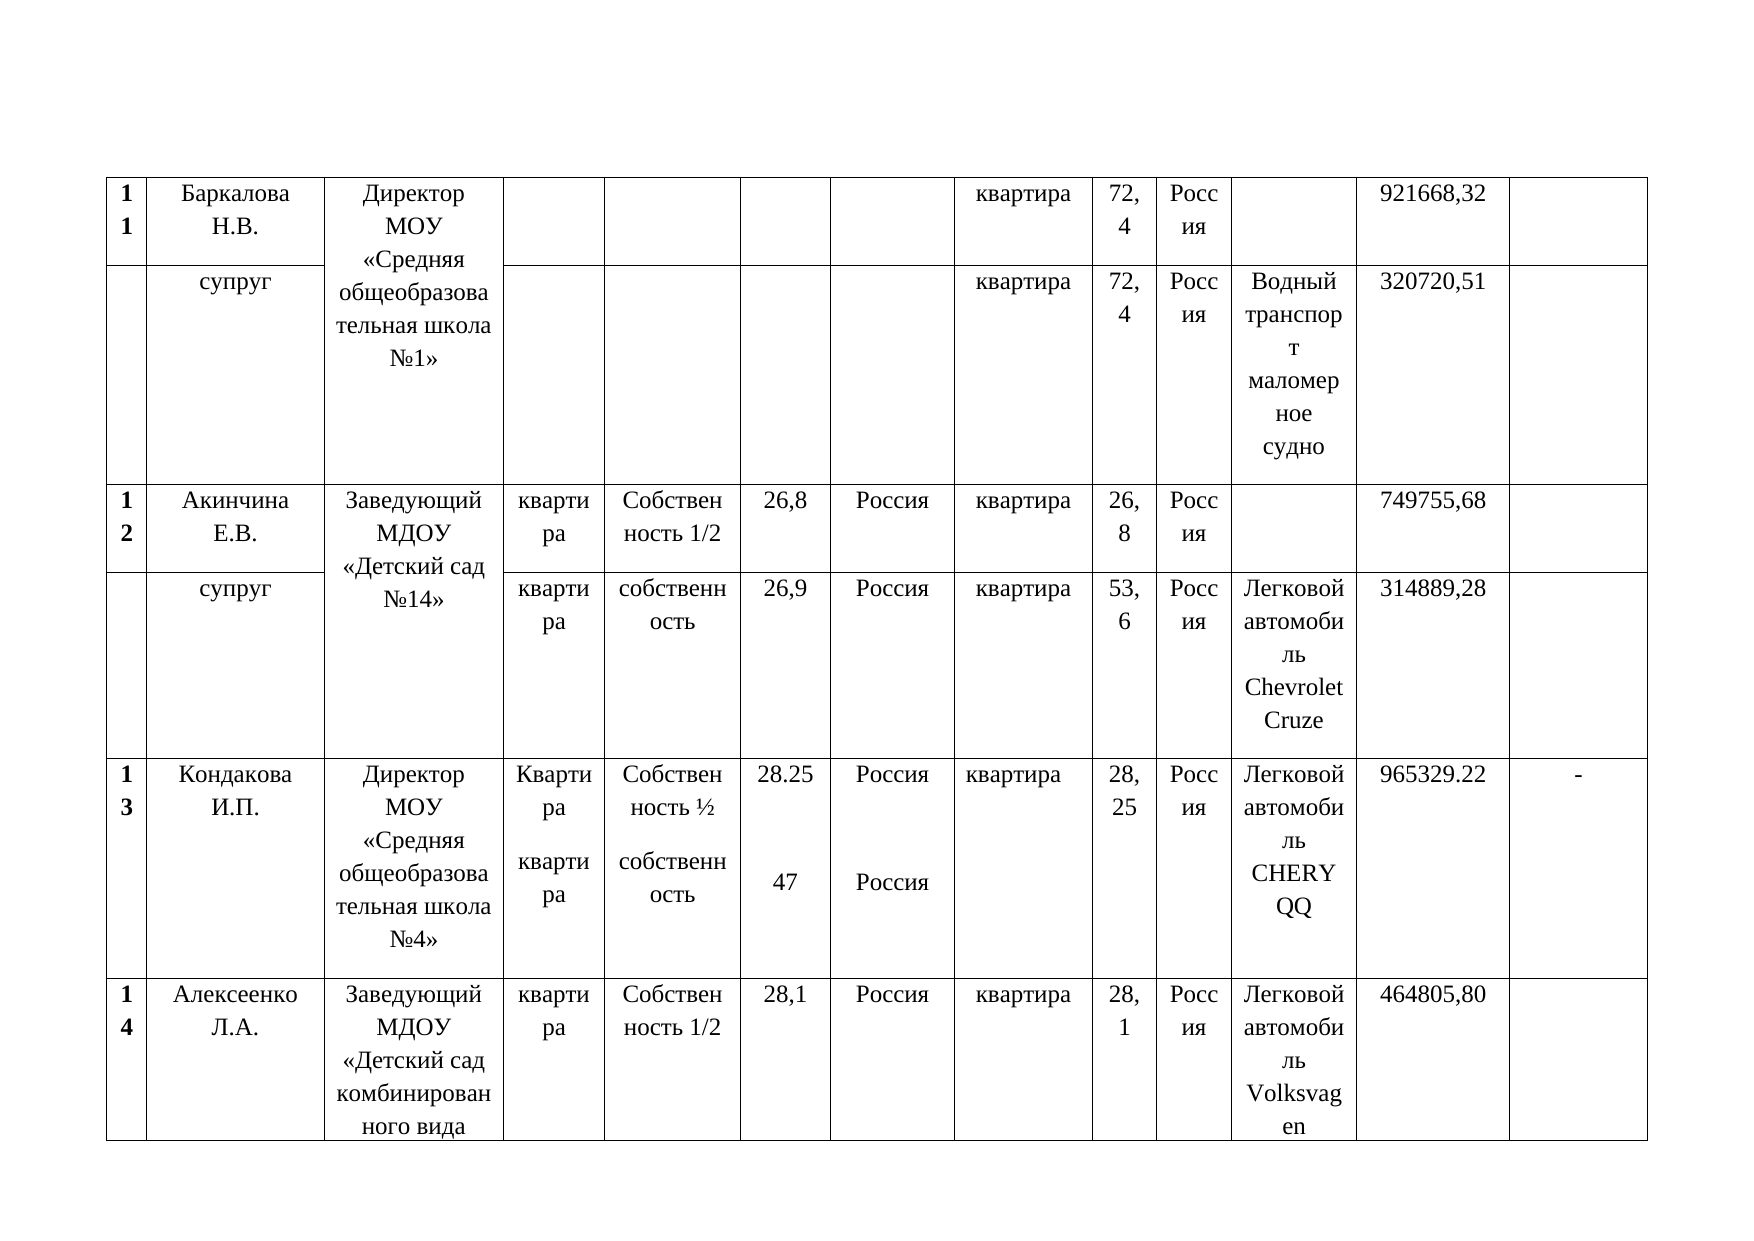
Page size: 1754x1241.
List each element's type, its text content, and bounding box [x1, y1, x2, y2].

table_cell [1232, 178, 1356, 265]
table_cell Алексеенко Л.А. [147, 979, 324, 1140]
table_cell собственность [605, 573, 740, 758]
table_cell [504, 266, 604, 484]
table_cell Собственность 1/2 [605, 979, 740, 1140]
table_cell Россия [1157, 178, 1231, 265]
table_cell квартира [955, 485, 1092, 572]
table_cell квартира [504, 979, 604, 1140]
table_cell Баркалова Н.В. [147, 178, 324, 265]
table_cell 314889,28 [1357, 573, 1509, 758]
table_cell Легковой автомобиль CHERY QQ [1232, 759, 1356, 978]
table_cell [605, 178, 740, 265]
table_cell 26,9 [741, 573, 830, 758]
table_cell Кондакова И.П. [147, 759, 324, 978]
table_cell [1510, 178, 1647, 265]
table_cell 749755,68 [1357, 485, 1509, 572]
table_cell [1232, 485, 1356, 572]
table_cell [1510, 979, 1647, 1140]
table_cell 14 [107, 979, 146, 1140]
table_cell Россия [1157, 266, 1231, 484]
table_cell 28,1 [741, 979, 830, 1140]
table_cell 72,4 [1093, 266, 1156, 484]
table_cell Россия [1157, 759, 1231, 978]
table_cell 921668,32 [1357, 178, 1509, 265]
table_cell 320720,51 [1357, 266, 1509, 484]
table_cell Собственность ½ собственность [605, 759, 740, 978]
table_cell [107, 266, 146, 484]
table_cell [1510, 573, 1647, 758]
table_cell Россия [831, 979, 954, 1140]
table_cell Россия [1157, 573, 1231, 758]
table_cell 26,8 [1093, 485, 1156, 572]
table_cell [831, 178, 954, 265]
table_cell 28.25 47 [741, 759, 830, 978]
table_cell 12 [107, 485, 146, 572]
table_cell квартира [955, 573, 1092, 758]
table_cell Легковой автомобиль Chevrolet Cruze [1232, 573, 1356, 758]
table_cell 13 [107, 759, 146, 978]
table_cell [1510, 266, 1647, 484]
table_cell 26,8 [741, 485, 830, 572]
table_cell [831, 266, 954, 484]
table_cell Россия [831, 485, 954, 572]
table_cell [1232, 979, 1356, 1140]
table_cell Россия [1157, 979, 1231, 1140]
table_cell Водный транспорт маломерное судно [1232, 266, 1356, 484]
table_cell квартира [504, 485, 604, 572]
table_cell квартира [955, 266, 1092, 484]
table_cell [1510, 485, 1647, 572]
table_cell 28,1 [1093, 979, 1156, 1140]
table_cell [325, 979, 503, 1140]
table_cell квартира [955, 178, 1092, 265]
table_cell 72,4 [1093, 178, 1156, 265]
table_cell квартира [955, 759, 1092, 978]
table_cell Россия [831, 573, 954, 758]
table_cell [504, 178, 604, 265]
table_cell 53,6 [1093, 573, 1156, 758]
table_cell супруг [147, 573, 324, 758]
table_cell Директор МОУ «Средняя общеобразовательная школа №1» [325, 178, 503, 484]
table_cell [741, 178, 830, 265]
table_cell 11 [107, 178, 146, 265]
table_cell Акинчина Е.В. [147, 485, 324, 572]
table_cell квартира [955, 979, 1092, 1140]
table_cell Россия [1157, 485, 1231, 572]
table_cell квартира [504, 573, 604, 758]
table_cell Собственность 1/2 [605, 485, 740, 572]
table_cell Квартира квартира [504, 759, 604, 978]
table_cell [741, 266, 830, 484]
table_cell 464805,80 [1357, 979, 1509, 1140]
table_cell супруг [147, 266, 324, 484]
table_cell Директор МОУ «Средняя общеобразовательная школа №4» [325, 759, 503, 978]
table_cell 965329.22 [1357, 759, 1509, 978]
table_cell - [1510, 759, 1647, 978]
table_cell Россия Россия [831, 759, 954, 978]
table_cell Заведующий МДОУ «Детский сад №14» [325, 485, 503, 758]
table_cell [107, 573, 146, 758]
table_cell 28,25 [1093, 759, 1156, 978]
table_cell [605, 266, 740, 484]
